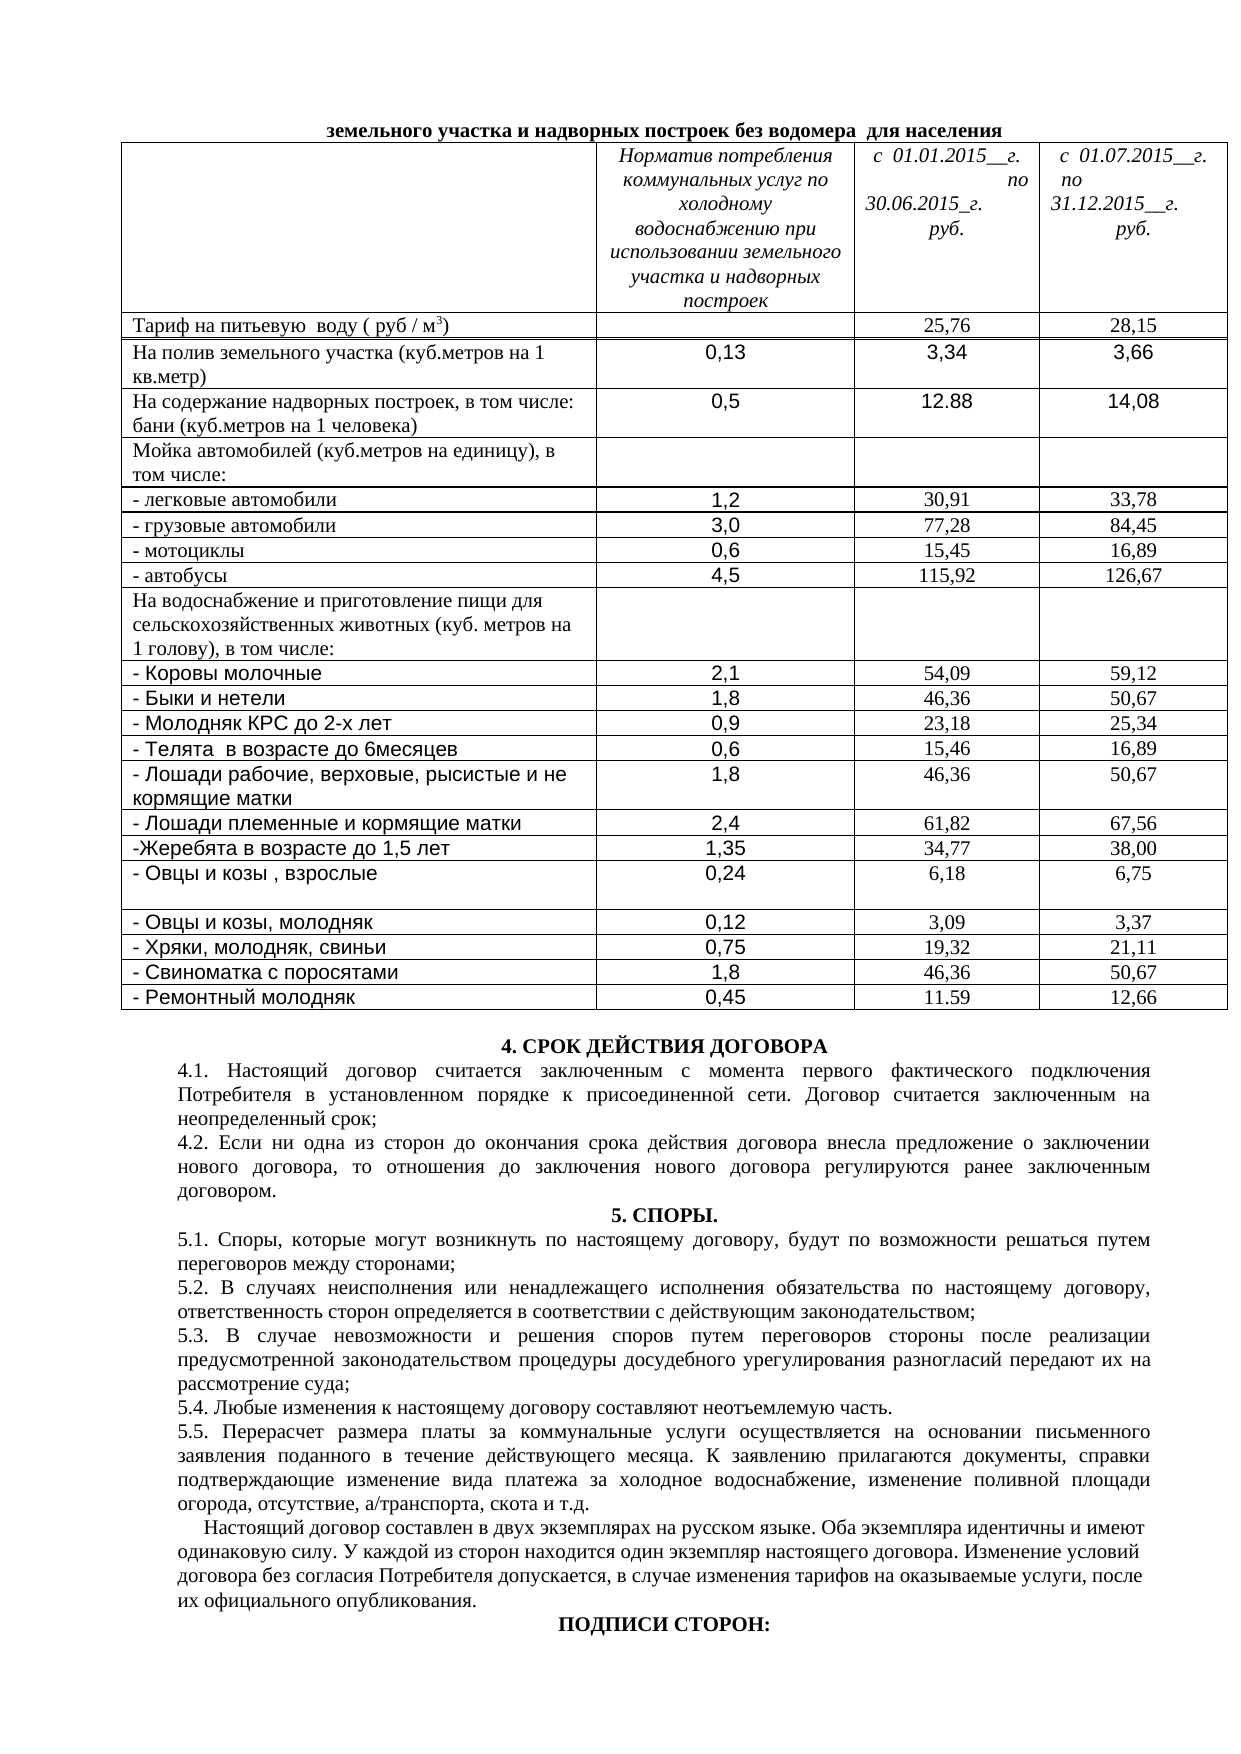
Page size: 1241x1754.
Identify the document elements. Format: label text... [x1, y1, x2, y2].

table_cell [597, 588, 854, 660]
table_cell 12,66 [1040, 985, 1227, 1009]
table_cell [1040, 588, 1227, 660]
table_cell - грузовые автомобили [122, 513, 596, 537]
table_cell 0,13 [597, 340, 854, 388]
table_cell 67,56 [1040, 810, 1227, 834]
table_cell - Лошади племенные и кормящие матки [122, 810, 596, 834]
table_cell [597, 313, 854, 337]
table_cell [597, 438, 854, 486]
table_cell 25,76 [855, 313, 1039, 337]
table_cell 38,00 [1040, 836, 1227, 859]
table_cell 61,82 [855, 810, 1039, 834]
table_cell 46,36 [855, 686, 1039, 710]
table_cell [855, 438, 1039, 486]
table_cell [1040, 438, 1227, 486]
table_cell 126,67 [1040, 563, 1227, 587]
table_cell 25,34 [1040, 711, 1227, 735]
table_cell 84,45 [1040, 513, 1227, 537]
text 5.4. Любые изменения к настоящему договору составляют неотъемлемую часть. [177, 1395, 1152, 1419]
table_cell 21,11 [1040, 935, 1227, 959]
table_cell 0,75 [597, 935, 854, 959]
table_cell 19,32 [855, 935, 1039, 959]
table_cell - Телята в возрасте до 6месяцев [122, 736, 596, 760]
table_cell - Лошади рабочие, верховые, рысистые и не кормящие матки [122, 761, 596, 809]
table_cell 1,8 [597, 686, 854, 710]
text 5.2. В случаях неисполнения или ненадлежащего исполнения обязательства по настоящему договору, ответственность сторон определяется в соответствии с действующим законодательством; [177, 1275, 1152, 1323]
table_cell 77,28 [855, 513, 1039, 537]
table_cell 0,6 [597, 538, 854, 562]
table_cell 1,2 [597, 488, 854, 511]
table_cell 59,12 [1040, 661, 1227, 685]
table_cell 1,8 [597, 960, 854, 984]
table_cell 0,5 [597, 389, 854, 437]
table_cell - Свиноматка с поросятами [122, 960, 596, 984]
table_cell 23,18 [855, 711, 1039, 735]
table_cell 3,37 [1040, 910, 1227, 934]
text 5.1. Споры, которые могут возникнуть по настоящему договору, будут по возможности решаться путем переговоров между сторонами; [177, 1227, 1152, 1275]
table_cell 30,91 [855, 488, 1039, 511]
text 4.1. Настоящий договор считается заключенным с момента первого фактического подключения Потребителя в установленном порядке к присоединенной сети. Договор считается заключенным на неопределенный срок; [177, 1058, 1152, 1130]
table_cell 3,09 [855, 910, 1039, 934]
table_cell - Овцы и козы, молодняк [122, 910, 596, 934]
table_cell -Жеребята в возрасте до 1,5 лет [122, 836, 596, 859]
table_cell 2,1 [597, 661, 854, 685]
table_cell - Ремонтный молодняк [122, 985, 596, 1009]
table_cell 1,8 [597, 761, 854, 809]
text 5.5. Перерасчет размера платы за коммунальные услуги осуществляется на основании письменного заявления поданного в течение действующего месяца. К заявлению прилагаются документы, справки подтверждающие изменение вида платежа за холодное водоснабжение, изменение поливной площади огорода, отсутствие, а/транспорта, скота и т.д. [177, 1419, 1152, 1515]
table_cell - мотоциклы [122, 538, 596, 562]
table_cell На полив земельного участка (куб.метров на 1 кв.метр) [122, 340, 596, 388]
table_cell 0,24 [597, 861, 854, 908]
table_cell Мойка автомобилей (куб.метров на единицу), в том числе: [122, 438, 596, 486]
table_cell 50,67 [1040, 761, 1227, 809]
table_cell 15,46 [855, 736, 1039, 760]
table_cell 12.88 [855, 389, 1039, 437]
table_cell - Хряки, молодняк, свиньи [122, 935, 596, 959]
table_cell 50,67 [1040, 686, 1227, 710]
table_cell 15,45 [855, 538, 1039, 562]
text 5.3. В случае невозможности и решения споров путем переговоров стороны после реализации предусмотренной законодательством процедуры досудебного урегулирования разногласий передают их на рассмотрение суда; [177, 1323, 1152, 1395]
table_cell 1,35 [597, 836, 854, 859]
table_cell 2,4 [597, 810, 854, 834]
text 4. СРОК ДЕЙСТВИЯ ДОГОВОРА [177, 1034, 1152, 1058]
table_cell 0,12 [597, 910, 854, 934]
table_cell 6,18 [855, 861, 1039, 908]
table_cell 3,34 [855, 340, 1039, 388]
table_cell 54,09 [855, 661, 1039, 685]
table_header [122, 143, 596, 312]
text Настоящий договор составлен в двух экземплярах на русском языке. Оба экземпляра идентичны и имеют одинаковую силу. У каждой из сторон находится один экземпляр настоящего договора. Изменение условий договора без согласия Потребителя допускается, в случае изменения тарифов на оказываемые услуги, после их официального опубликования. [177, 1515, 1152, 1612]
table_cell - автобусы [122, 563, 596, 587]
table_cell 0,45 [597, 985, 854, 1009]
text 4.2. Если ни одна из сторон до окончания срока действия договора внесла предложение о заключении нового договора, то отношения до заключения нового договора регулируются ранее заключенным договором. [177, 1130, 1152, 1202]
table_cell Тариф на питьевую воду ( руб / м3) [122, 313, 596, 337]
table_cell 28,15 [1040, 313, 1227, 337]
table_cell На содержание надворных построек, в том числе: бани (куб.метров на 1 человека) [122, 389, 596, 437]
table_cell - Овцы и козы , взрослые [122, 861, 596, 908]
table_cell 34,77 [855, 836, 1039, 859]
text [177, 118, 1152, 142]
table_cell 115,92 [855, 563, 1039, 587]
table_cell - легковые автомобили [122, 488, 596, 511]
table_cell На водоснабжение и приготовление пищи для сельскохозяйственных животных (куб. метров на 1 голову), в том числе: [122, 588, 596, 660]
table_cell 50,67 [1040, 960, 1227, 984]
table_cell [855, 588, 1039, 660]
text ПОДПИСИ СТОРОН: [177, 1612, 1152, 1636]
table_cell 11.59 [855, 985, 1039, 1009]
table_cell 33,78 [1040, 488, 1227, 511]
table_cell 46,36 [855, 761, 1039, 809]
table_header с 01.01.2015__г. по 30.06.2015_г. руб. [855, 143, 1039, 312]
table_cell 3,0 [597, 513, 854, 537]
text 5. СПОРЫ. [177, 1202, 1152, 1227]
table_header с 01.07.2015__г. по 31.12.2015__г. руб. [1040, 143, 1227, 312]
table_cell - Коровы молочные [122, 661, 596, 685]
table_cell - Быки и нетели [122, 686, 596, 710]
table_cell 6,75 [1040, 861, 1227, 908]
table_cell 16,89 [1040, 538, 1227, 562]
table_cell 14,08 [1040, 389, 1227, 437]
table_cell 3,66 [1040, 340, 1227, 388]
table_cell 46,36 [855, 960, 1039, 984]
table_cell - Молодняк КРС до 2-х лет [122, 711, 596, 735]
table_cell 0,9 [597, 711, 854, 735]
table_cell 4,5 [597, 563, 854, 587]
table_cell 16,89 [1040, 736, 1227, 760]
table_cell 0,6 [597, 736, 854, 760]
table_header Норматив потребления коммунальных услуг по холодному водоснабжению при использовании земельного участка и надворных построек [597, 143, 854, 312]
